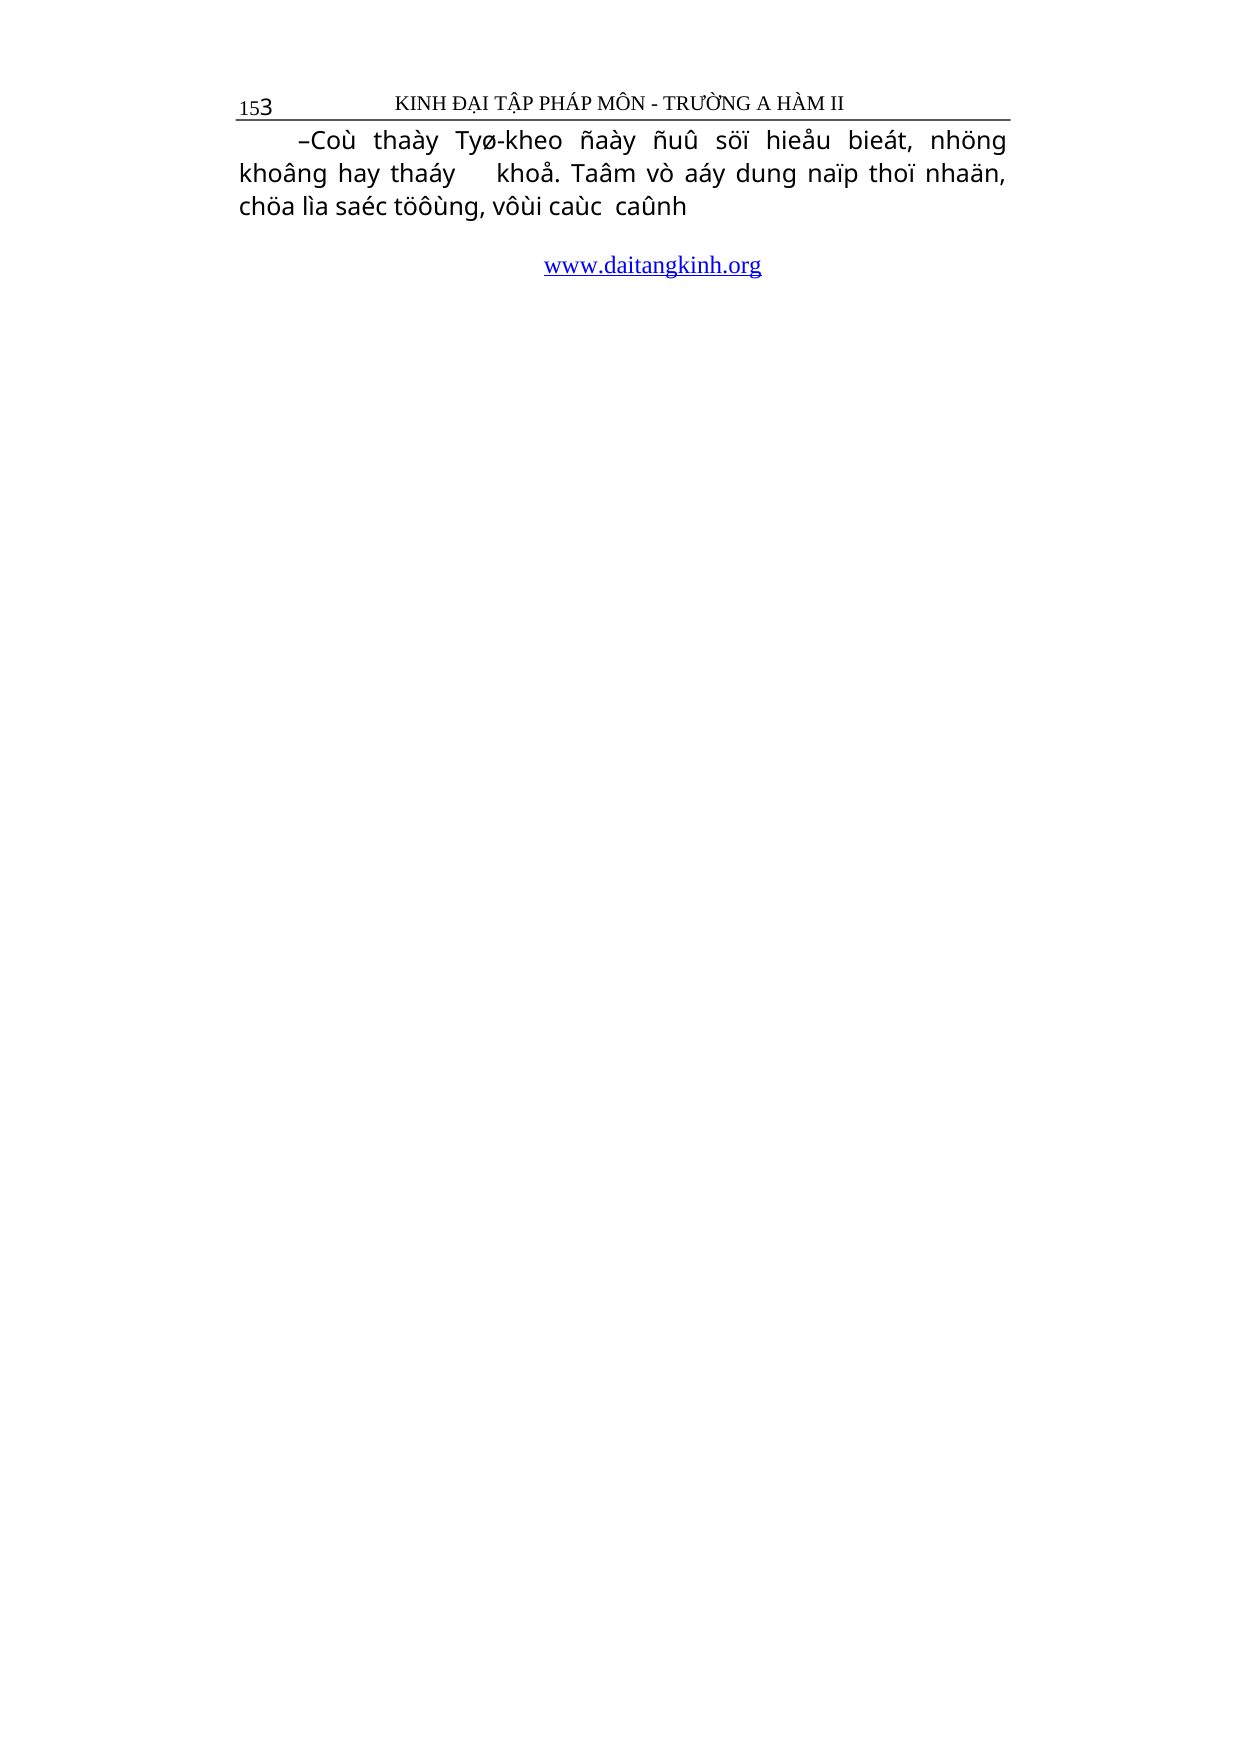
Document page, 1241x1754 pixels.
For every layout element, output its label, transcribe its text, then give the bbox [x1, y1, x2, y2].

text www.daitangkinh.org [261, 250, 1044, 278]
text –Coù thaày Tyø-kheo ñaày ñuû söï hieåu bieát, nhöng khoâng hay thaáy khoå. Taâm vò aáy dung naïp thoï nhaän, chöa lìa saéc töôùng, vôùi caùc caûnh [239, 123, 1008, 223]
